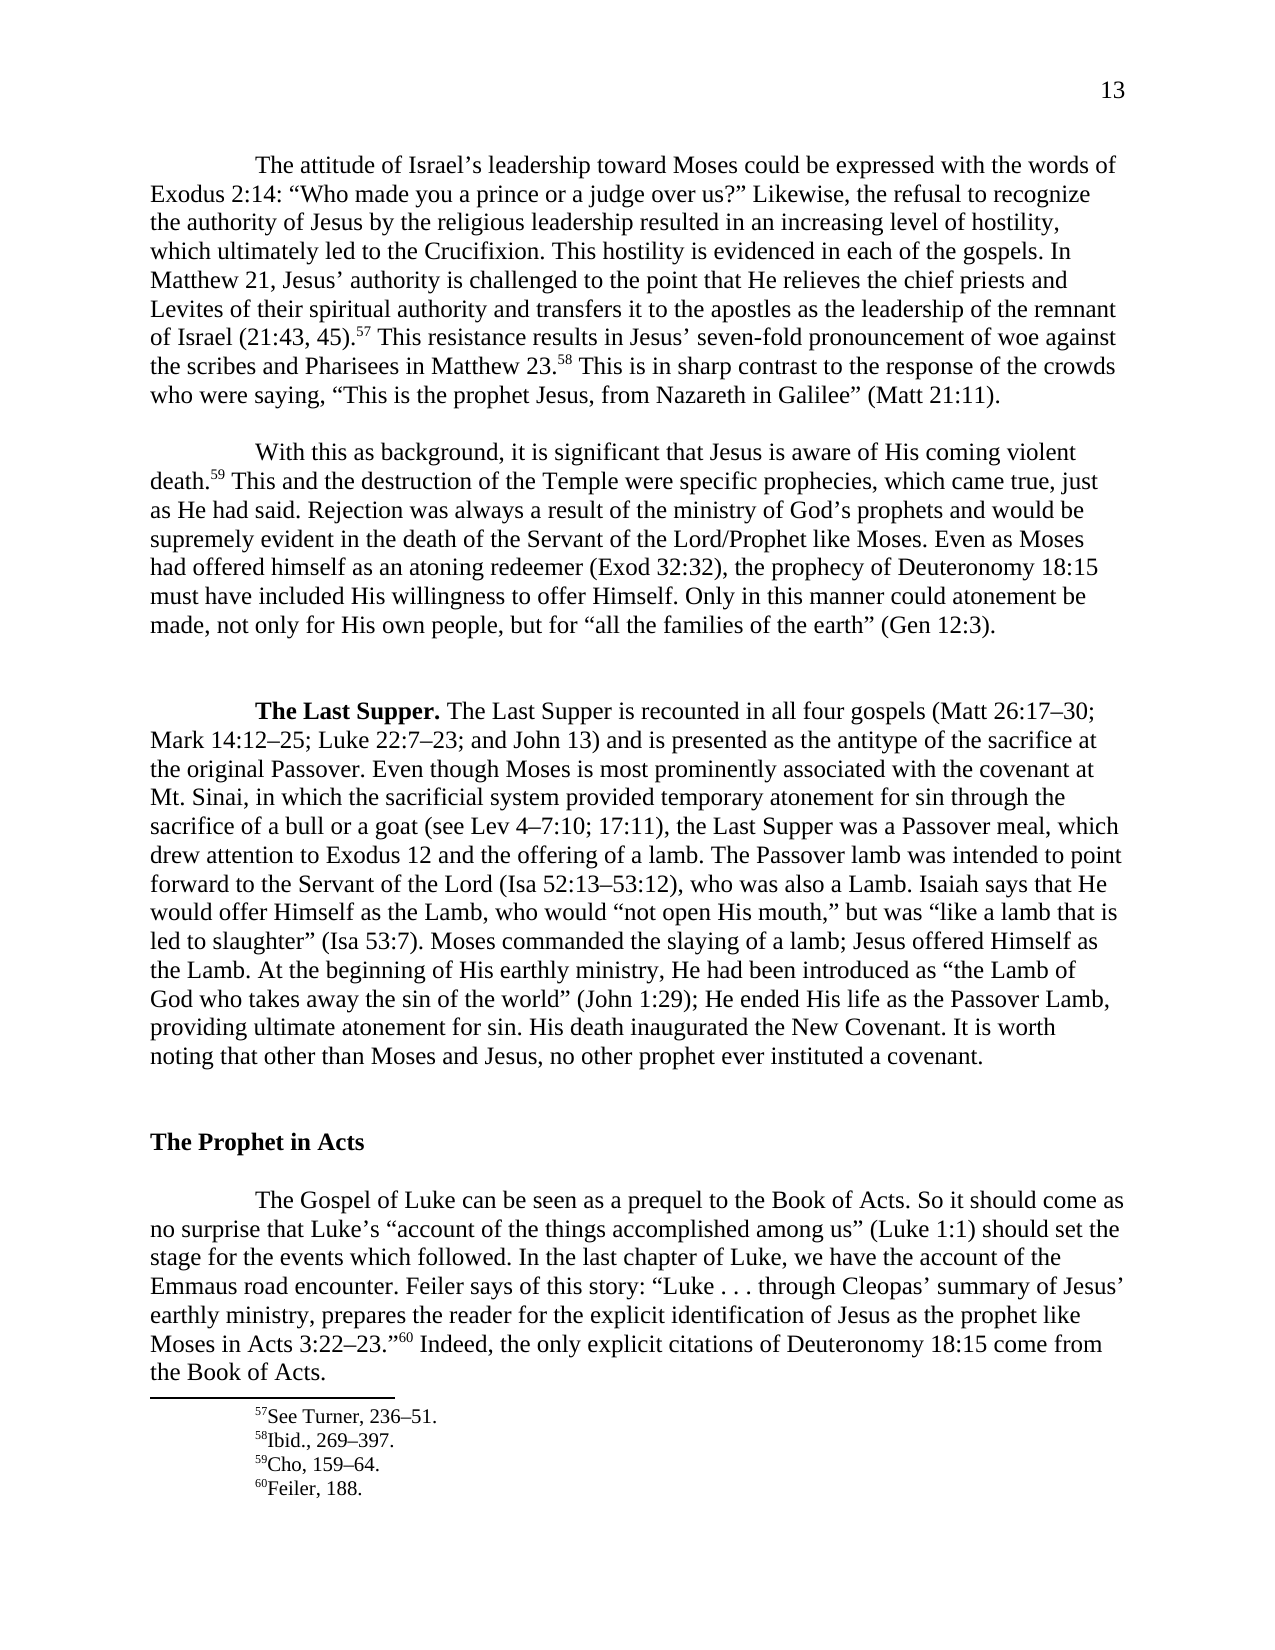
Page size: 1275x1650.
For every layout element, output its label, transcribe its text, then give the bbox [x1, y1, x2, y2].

text With this as background, it is significant that Jesus is aware of His coming violent death. This and the destruction of the Temple were specific prophecies, which came true, just as He had said. Rejection was always a result of the ministry of God’s prophets and would be supremely evident in the death of the Servant of the Lord/Prophet like Moses. Even as Moses had offered himself as an atoning redeemer (Exod 32:32), the prophecy of Deuteronomy 18:15 must have included His willingness to offer Himself. Only in this manner could atonement be made, not only for His own people, but for “all the families of the earth” (Gen 12:3). [150, 437, 1125, 639]
text The Last Supper. The Last Supper is recounted in all four gospels (Matt 26:17–30; Mark 14:12–25; Luke 22:7–23; and John 13) and is presented as the antitype of the sacrifice at the original Passover. Even though Moses is most prominently associated with the covenant at Mt. Sinai, in which the sacrificial system provided temporary atonement for sin through the sacrifice of a bull or a goat (see Lev 4–7:10; 17:11), the Last Supper was a Passover meal, which drew attention to Exodus 12 and the offering of a lamb. The Passover lamb was intended to point forward to the Servant of the Lord (Isa 52:13–53:12), who was also a Lamb. Isaiah says that He would offer Himself as the Lamb, who would “not open His mouth,” but was “like a lamb that is led to slaughter” (Isa 53:7). Moses commanded the slaying of a lamb; Jesus offered Himself as the Lamb. At the beginning of His earthly ministry, He had been introduced as “the Lamb of God who takes away the sin of the world” (John 1:29); He ended His life as the Passover Lamb, providing ultimate atonement for sin. His death inaugurated the New Covenant. It is worth noting that other than Moses and Jesus, no other prophet ever instituted a covenant. [150, 696, 1125, 1070]
text The Prophet in Acts [150, 1127, 1125, 1156]
text The attitude of Israel’s leadership toward Moses could be expressed with the words of Exodus 2:14: “Who made you a prince or a judge over us?” Likewise, the refusal to recognize the authority of Jesus by the religious leadership resulted in an increasing level of hostility, which ultimately led to the Crucifixion. This hostility is evidenced in each of the gospels. In Matthew 21, Jesus’ authority is challenged to the point that He relieves the chief priests and Levites of their spiritual authority and transfers it to the apostles as the leadership of the remnant of Israel (21:43, 45). This resistance results in Jesus’ seven-fold pronouncement of woe against the scribes and Pharisees in Matthew 23. This is in sharp contrast to the response of the crowds who were saying, “This is the prophet Jesus, from Nazareth in Galilee” (Matt 21:11). [150, 150, 1125, 409]
text The Gospel of Luke can be seen as a prequel to the Book of Acts. So it should come as no surprise that Luke’s “account of the things accomplished among us” (Luke 1:1) should set the stage for the events which followed. In the last chapter of Luke, we have the account of the Emmaus road encounter. Feiler says of this story: “Luke . . . through Cleopas’ summary of Jesus’ earthly ministry, prepares the reader for the explicit identification of Jesus as the prophet like Moses in Acts 3:22–23.” Indeed, the only explicit citations of Deuteronomy 18:15 come from the Book of Acts. [150, 1185, 1125, 1386]
